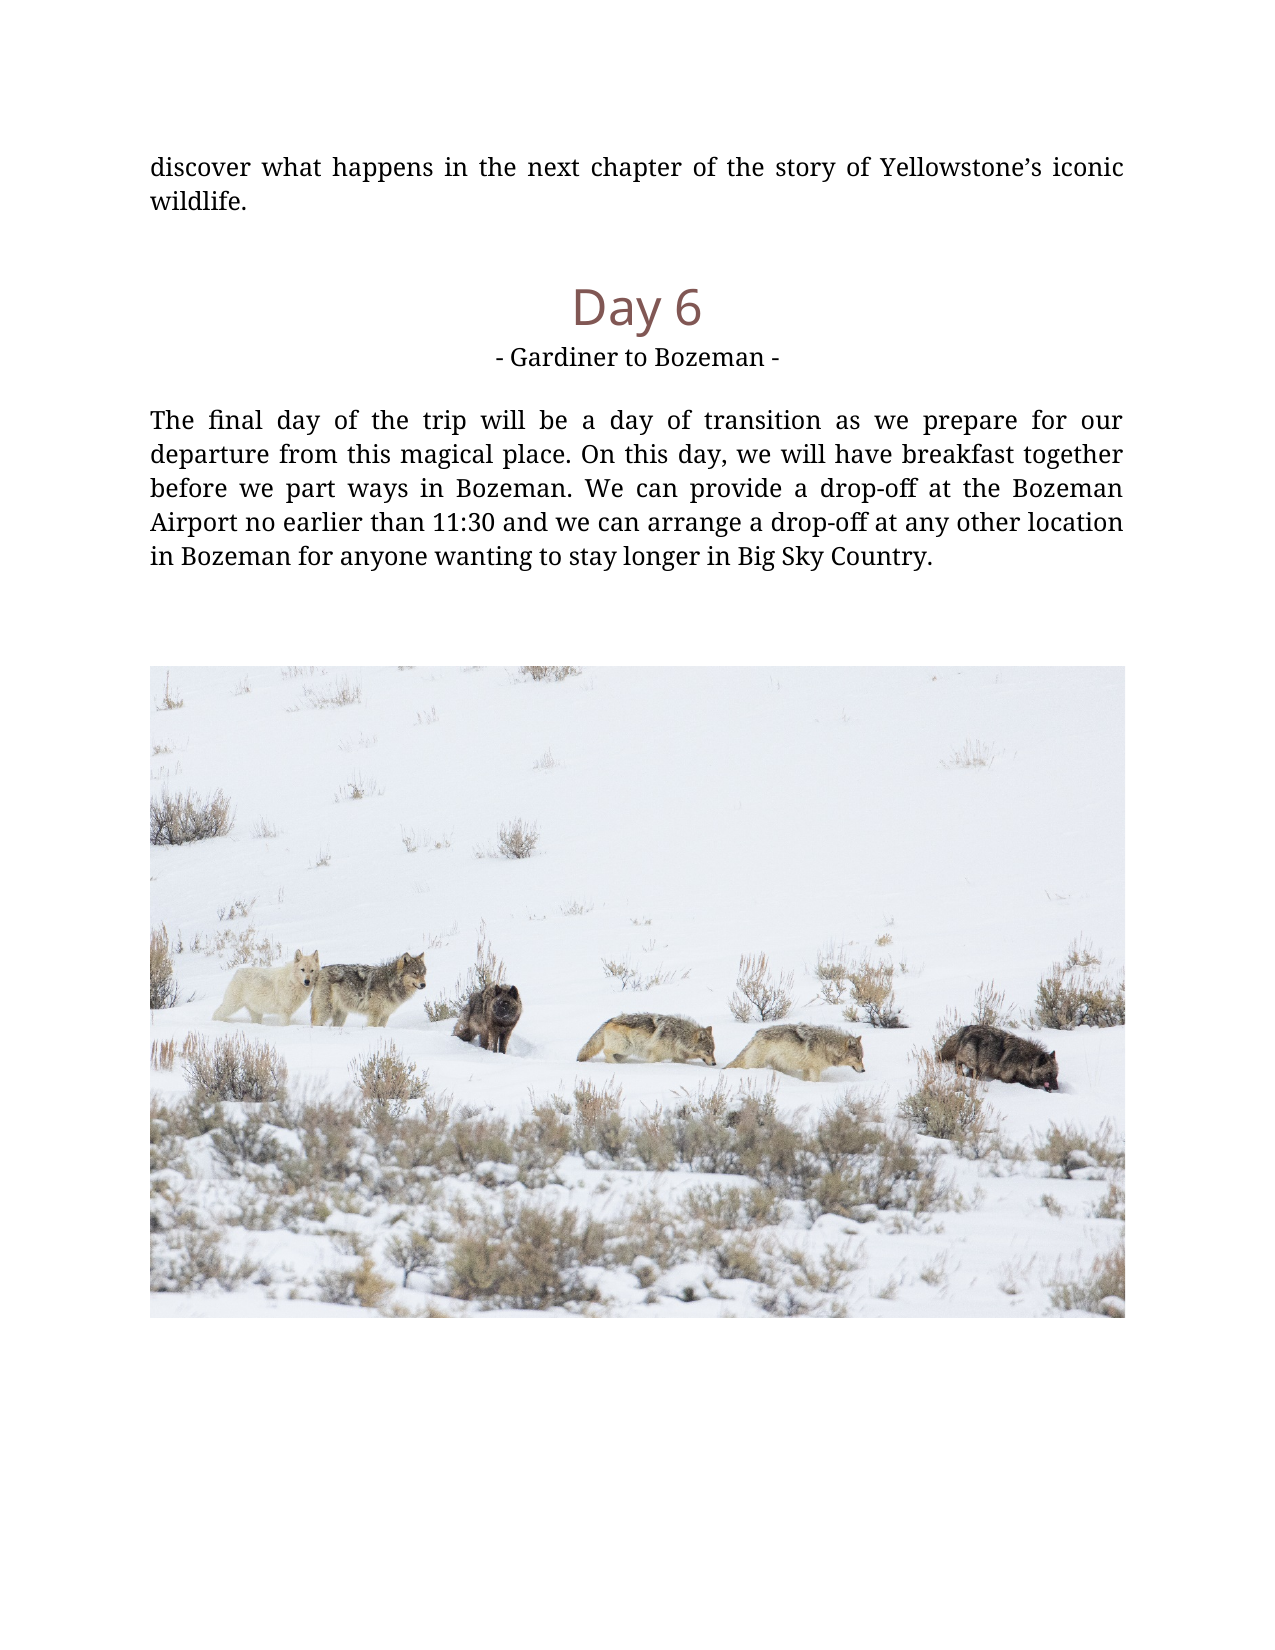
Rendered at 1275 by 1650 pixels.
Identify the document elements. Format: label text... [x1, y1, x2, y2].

picture [150, 666, 1125, 1318]
text Day 6 [150, 272, 1125, 340]
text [150, 150, 1125, 218]
text - Gardiner to Bozeman - [150, 340, 1125, 374]
text The final day of the trip will be a day of transition as we prepare for our departure from this magical place. On this day, we will have breakfast together before we part ways in Bozeman. We can provide a drop-off at the Bozeman Airport no earlier than 11:30 and we can arrange a drop-off at any other location in Bozeman for anyone wanting to stay longer in Big Sky Country. [150, 403, 1125, 573]
